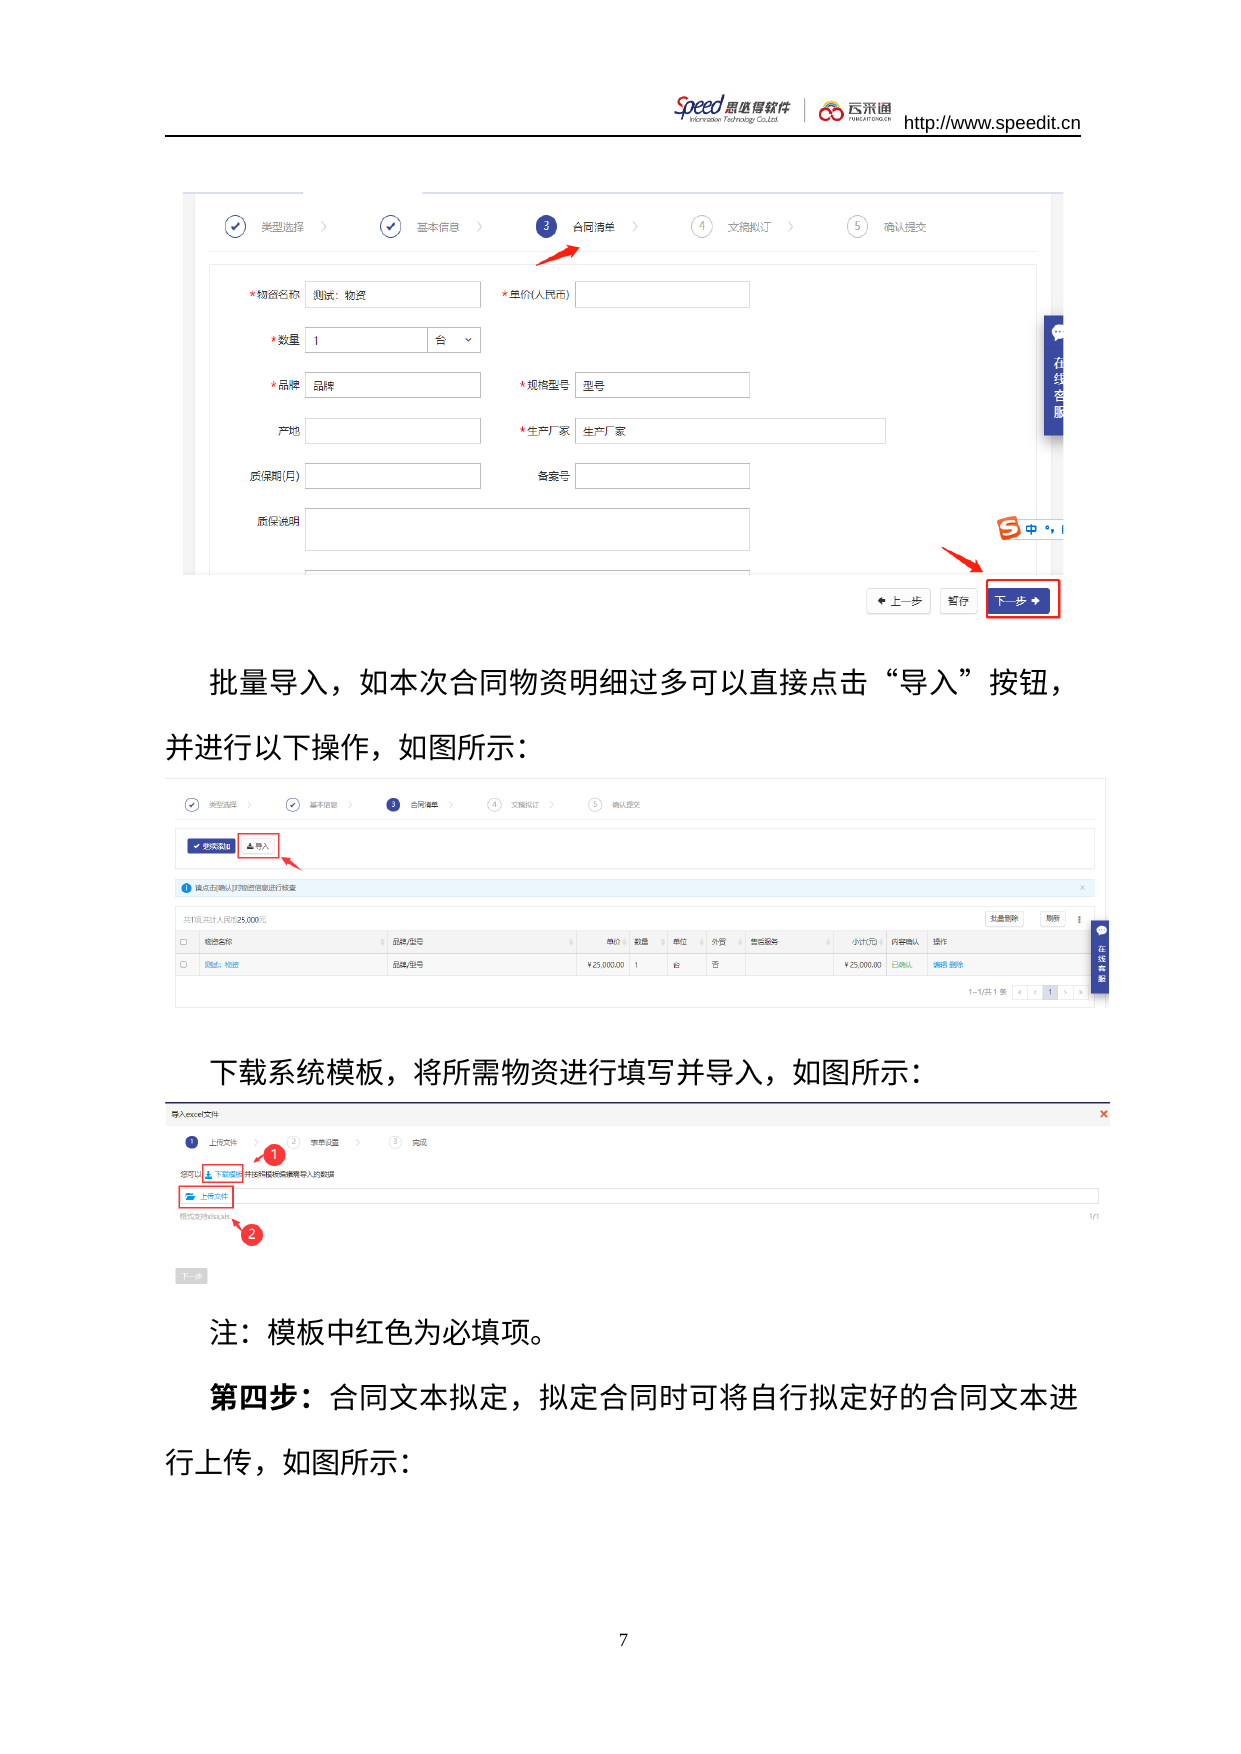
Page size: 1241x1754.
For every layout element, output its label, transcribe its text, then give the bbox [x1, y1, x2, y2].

picture [165, 777, 1109, 1008]
text 批量导入，如本次合同物资明细过多可以直接点击“导入”按钮，并进行以下操作，如图所示： [165, 648, 1081, 777]
text 注：模板中红色为必填项。 [165, 1298, 1081, 1363]
picture [666, 88, 899, 130]
text 下载系统模板，将所需物资进行填写并导入，如图所示： [165, 1038, 1081, 1102]
picture [182, 192, 1064, 619]
picture [165, 1102, 1111, 1292]
text 第四步：合同文本拟定，拟定合同时可将自行拟定好的合同文本进行上传，如图所示： [165, 1363, 1081, 1493]
